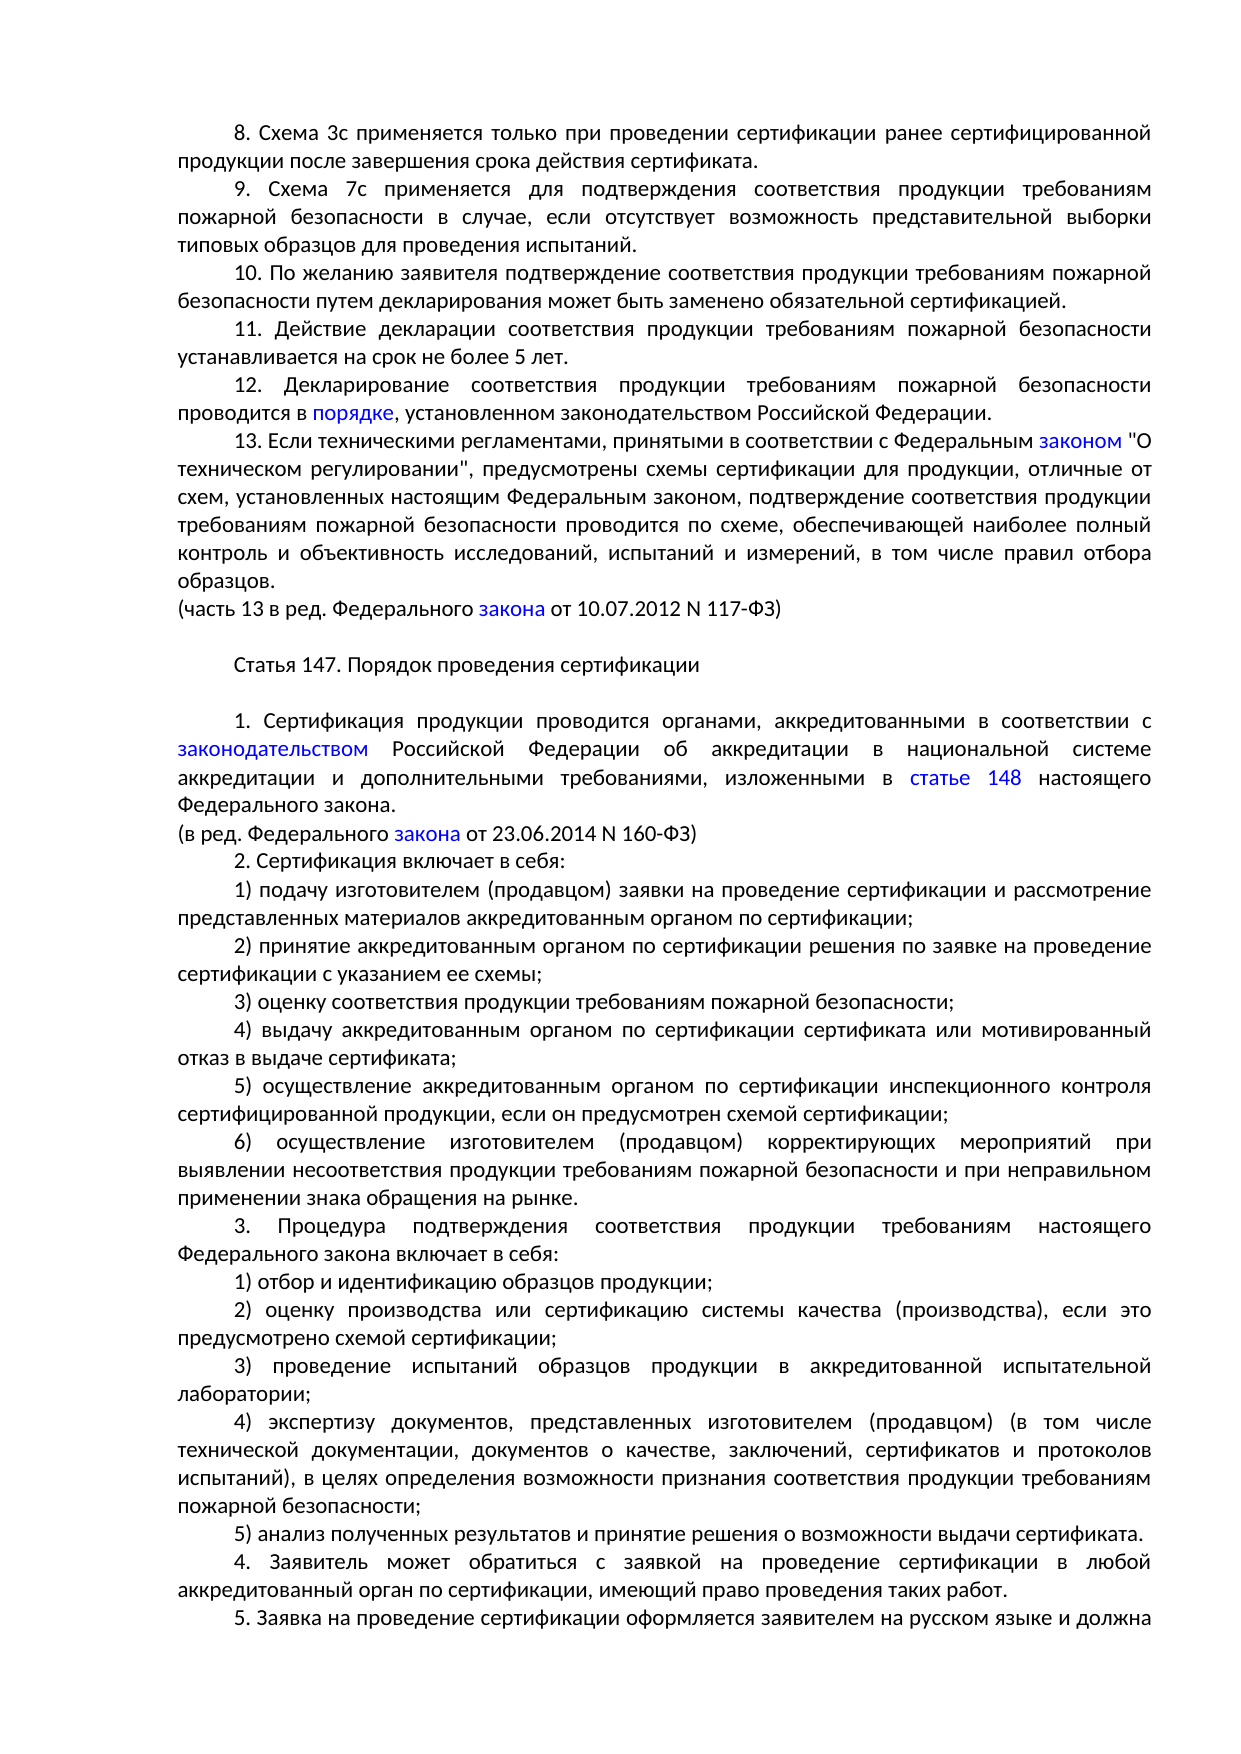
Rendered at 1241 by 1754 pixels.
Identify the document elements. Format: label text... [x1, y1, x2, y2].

text 1) подачу изготовителем (продавцом) заявки на проведение сертификации и рассмотрение представленных материалов аккредитованным органом по сертификации; [177, 875, 1152, 931]
text 5) осуществление аккредитованным органом по сертификации инспекционного контроля сертифицированной продукции, если он предусмотрен схемой сертификации; [177, 1071, 1152, 1127]
text 4. Заявитель может обратиться с заявкой на проведение сертификации в любой аккредитованный орган по сертификации, имеющий право проведения таких работ. [177, 1547, 1152, 1603]
text (в ред. Федерального закона от 23.06.2014 N 160-ФЗ) [177, 819, 1152, 847]
text 2. Сертификация включает в себя: [177, 847, 1152, 875]
text 4) выдачу аккредитованным органом по сертификации сертификата или мотивированный отказ в выдаче сертификата; [177, 1015, 1152, 1071]
text 9. Схема 7с применяется для подтверждения соответствия продукции требованиям пожарной безопасности в случае, если отсутствует возможность представительной выборки типовых образцов для проведения испытаний. [177, 174, 1152, 258]
text 3) проведение испытаний образцов продукции в аккредитованной испытательной лаборатории; [177, 1351, 1152, 1407]
text 8. Схема 3с применяется только при проведении сертификации ранее сертифицированной продукции после завершения срока действия сертификата. [177, 118, 1152, 174]
text 12. Декларирование соответствия продукции требованиям пожарной безопасности проводится в порядке, установленном законодательством Российской Федерации. [177, 370, 1152, 426]
text 5) анализ полученных результатов и принятие решения о возможности выдачи сертификата. [177, 1519, 1152, 1547]
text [177, 1603, 1152, 1631]
text 1. Сертификация продукции проводится органами, аккредитованными в соответствии с законодательством Российской Федерации об аккредитации в национальной системе аккредитации и дополнительными требованиями, изложенными в статье 148 настоящего Федерального закона. [177, 707, 1152, 819]
text 2) принятие аккредитованным органом по сертификации решения по заявке на проведение сертификации с указанием ее схемы; [177, 931, 1152, 987]
text (часть 13 в ред. Федерального закона от 10.07.2012 N 117-ФЗ) [177, 594, 1152, 622]
text 13. Если техническими регламентами, принятыми в соответствии с Федеральным законом "О техническом регулировании", предусмотрены схемы сертификации для продукции, отличные от схем, установленных настоящим Федеральным законом, подтверждение соответствия продукции требованиям пожарной безопасности проводится по схеме, обеспечивающей наиболее полный контроль и объективность исследований, испытаний и измерений, в том числе правил отбора образцов. [177, 426, 1152, 594]
text Статья 147. Порядок проведения сертификации [177, 651, 1152, 678]
text 3. Процедура подтверждения соответствия продукции требованиям настоящего Федерального закона включает в себя: [177, 1211, 1152, 1267]
text 6) осуществление изготовителем (продавцом) корректирующих мероприятий при выявлении несоответствия продукции требованиям пожарной безопасности и при неправильном применении знака обращения на рынке. [177, 1127, 1152, 1211]
text 2) оценку производства или сертификацию системы качества (производства), если это предусмотрено схемой сертификации; [177, 1295, 1152, 1351]
text 10. По желанию заявителя подтверждение соответствия продукции требованиям пожарной безопасности путем декларирования может быть заменено обязательной сертификацией. [177, 258, 1152, 314]
text 4) экспертизу документов, представленных изготовителем (продавцом) (в том числе технической документации, документов о качестве, заключений, сертификатов и протоколов испытаний), в целях определения возможности признания соответствия продукции требованиям пожарной безопасности; [177, 1407, 1152, 1519]
text 3) оценку соответствия продукции требованиям пожарной безопасности; [177, 987, 1152, 1015]
text 11. Действие декларации соответствия продукции требованиям пожарной безопасности устанавливается на срок не более 5 лет. [177, 314, 1152, 370]
text 1) отбор и идентификацию образцов продукции; [177, 1267, 1152, 1295]
